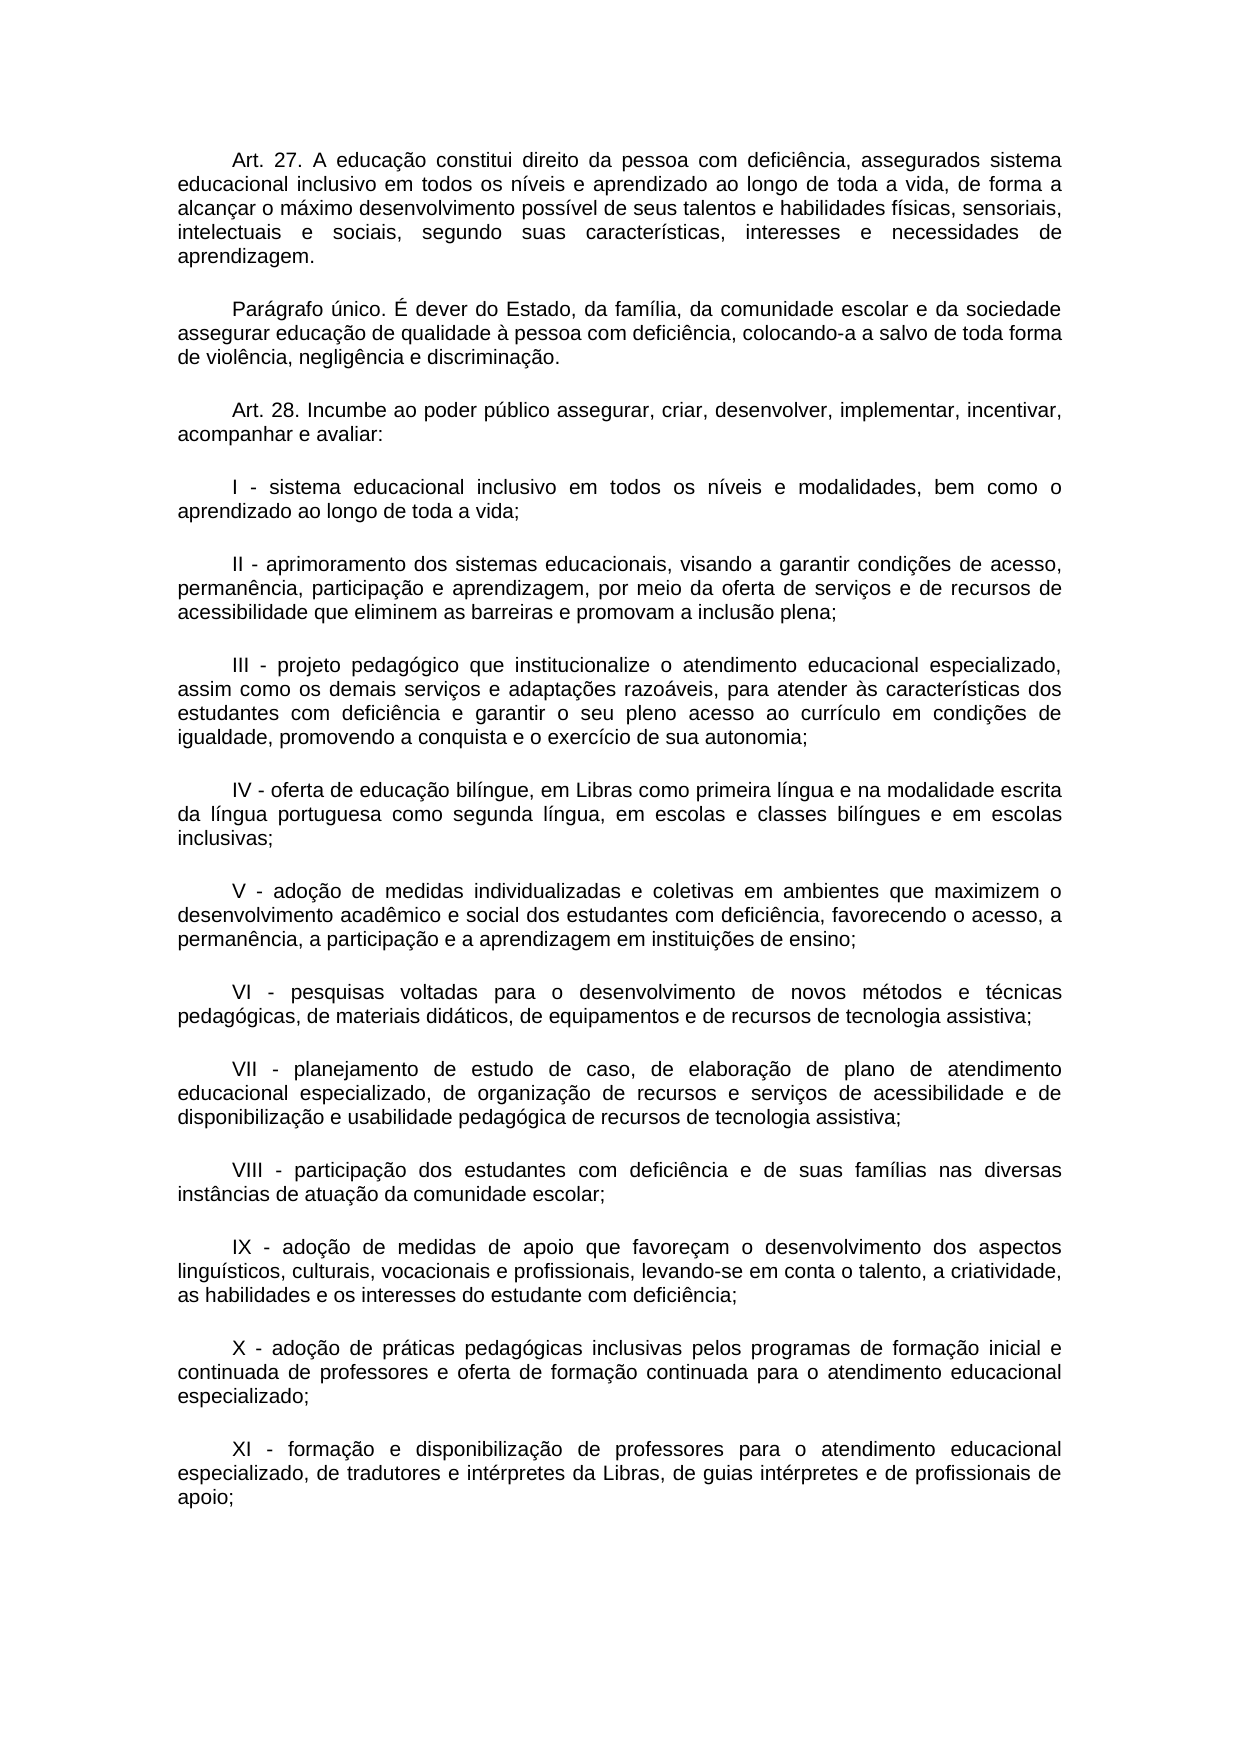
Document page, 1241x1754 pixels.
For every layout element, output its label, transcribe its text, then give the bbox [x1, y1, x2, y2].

text Parágrafo único. É dever do Estado, da família, da comunidade escolar e da sociedade assegurar educação de qualidade à pessoa com deficiência, colocando-a a salvo de toda forma de violência, negligência e discriminação. [177, 297, 1063, 368]
text VII - planejamento de estudo de caso, de elaboração de plano de atendimento educacional especializado, de organização de recursos e serviços de acessibilidade e de disponibilização e usabilidade pedagógica de recursos de tecnologia assistiva; [177, 1057, 1063, 1129]
text IV - oferta de educação bilíngue, em Libras como primeira língua e na modalidade escrita da língua portuguesa como segunda língua, em escolas e classes bilíngues e em escolas inclusivas; [177, 778, 1063, 850]
text XI - formação e disponibilização de professores para o atendimento educacional especializado, de tradutores e intérpretes da Libras, de guias intérpretes e de profissionais de apoio; [177, 1437, 1063, 1509]
text VI - pesquisas voltadas para o desenvolvimento de novos métodos e técnicas pedagógicas, de materiais didáticos, de equipamentos e de recursos de tecnologia assistiva; [177, 980, 1063, 1028]
text IX - adoção de medidas de apoio que favoreçam o desenvolvimento dos aspectos linguísticos, culturais, vocacionais e profissionais, levando-se em conta o talento, a criatividade, as habilidades e os interesses do estudante com deficiência; [177, 1235, 1063, 1307]
text Art. 27. A educação constitui direito da pessoa com deficiência, assegurados sistema educacional inclusivo em todos os níveis e aprendizado ao longo de toda a vida, de forma a alcançar o máximo desenvolvimento possível de seus talentos e habilidades físicas, sensoriais, intelectuais e sociais, segundo suas características, interesses e necessidades de aprendizagem. [177, 148, 1063, 267]
text I - sistema educacional inclusivo em todos os níveis e modalidades, bem como o aprendizado ao longo de toda a vida; [177, 475, 1063, 523]
text VIII - participação dos estudantes com deficiência e de suas famílias nas diversas instâncias de atuação da comunidade escolar; [177, 1158, 1063, 1206]
text V - adoção de medidas individualizadas e coletivas em ambientes que maximizem o desenvolvimento acadêmico e social dos estudantes com deficiência, favorecendo o acesso, a permanência, a participação e a aprendizagem em instituições de ensino; [177, 879, 1063, 951]
text X - adoção de práticas pedagógicas inclusivas pelos programas de formação inicial e continuada de professores e oferta de formação continuada para o atendimento educacional especializado; [177, 1336, 1063, 1408]
text III - projeto pedagógico que institucionalize o atendimento educacional especializado, assim como os demais serviços e adaptações razoáveis, para atender às características dos estudantes com deficiência e garantir o seu pleno acesso ao currículo em condições de igualdade, promovendo a conquista e o exercício de sua autonomia; [177, 653, 1063, 749]
text Art. 28. Incumbe ao poder público assegurar, criar, desenvolver, implementar, incentivar, acompanhar e avaliar: [177, 398, 1063, 446]
text II - aprimoramento dos sistemas educacionais, visando a garantir condições de acesso, permanência, participação e aprendizagem, por meio da oferta de serviços e de recursos de acessibilidade que eliminem as barreiras e promovam a inclusão plena; [177, 552, 1063, 624]
